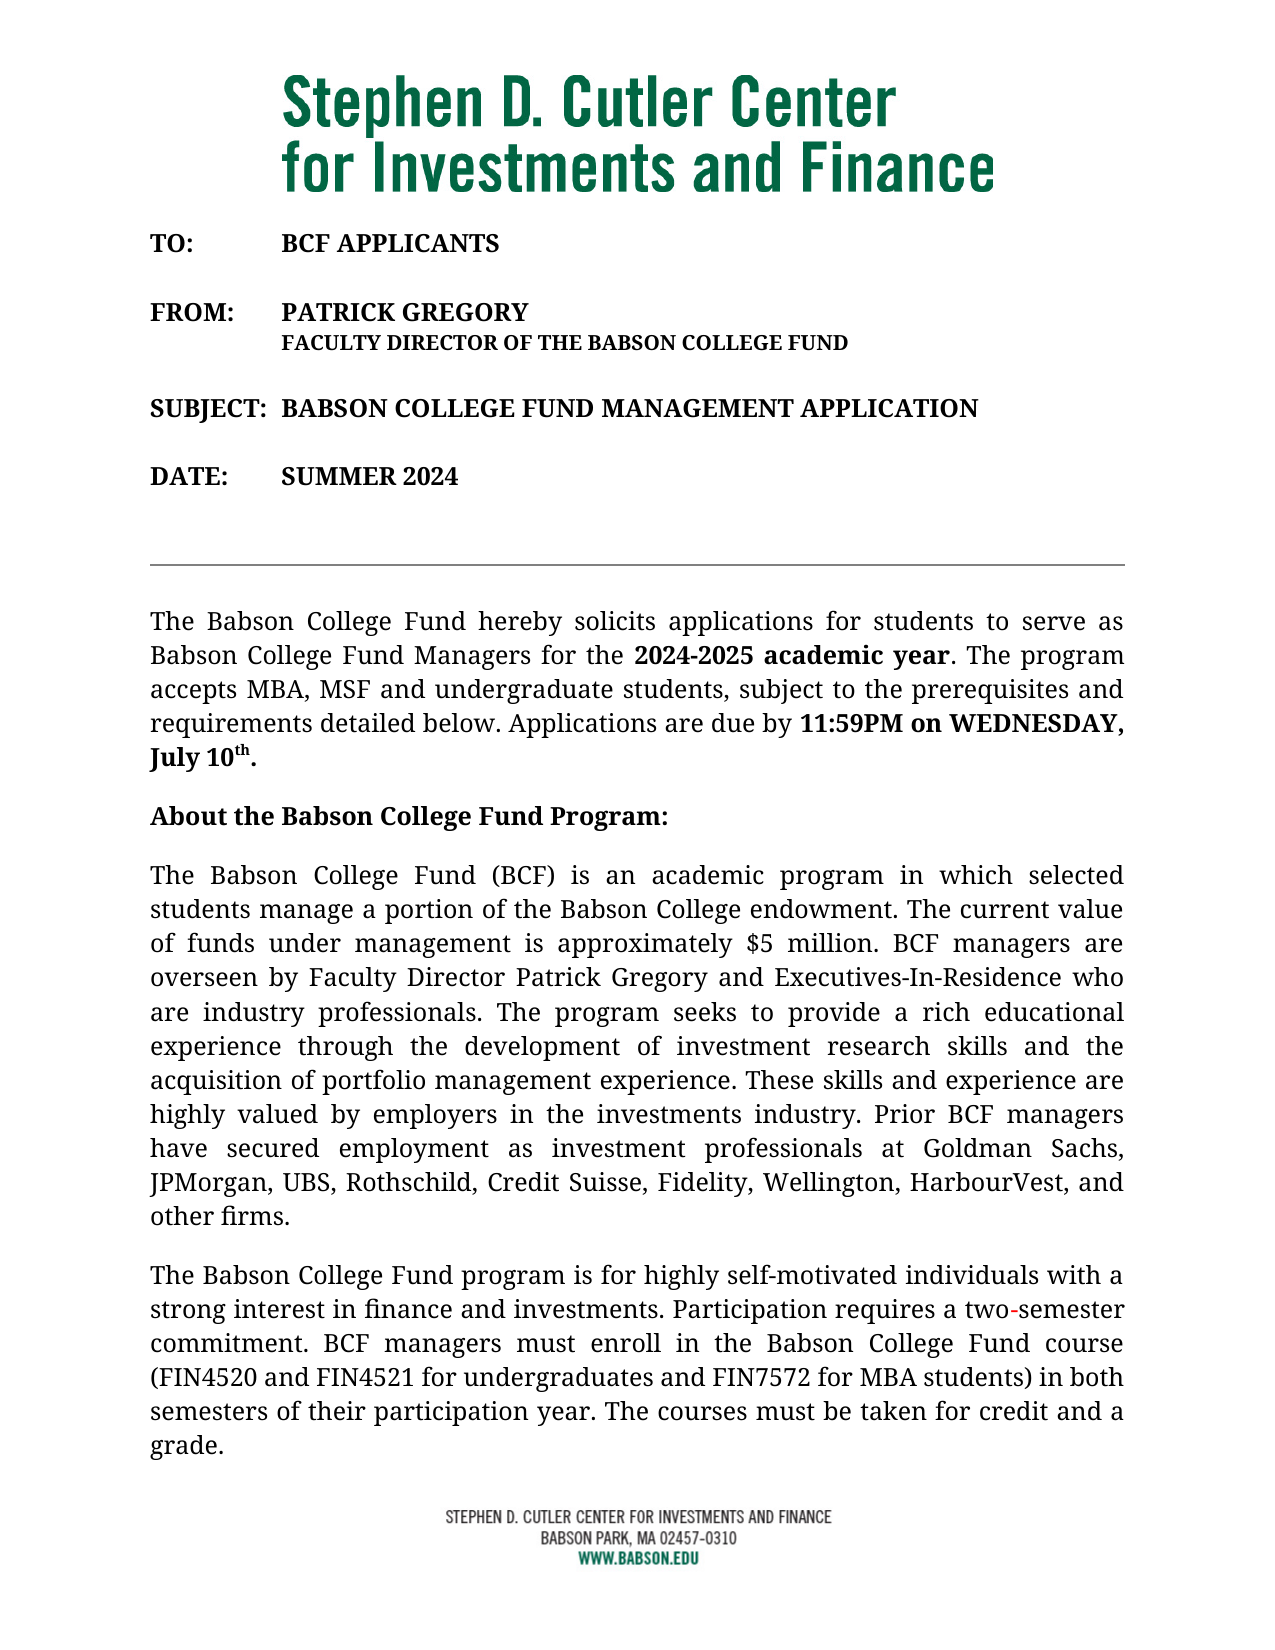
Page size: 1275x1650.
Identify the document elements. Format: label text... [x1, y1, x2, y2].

text Subject: Babson College Fund Management Application [150, 391, 1125, 425]
text To: BCF APPLICANTS [150, 226, 1125, 260]
text From: PATRICK GREGORY [150, 294, 1125, 328]
text The Babson College Fund hereby solicits applications for students to serve as Babson College Fund Managers for the 2024-2025 academic year. The program accepts MBA, MSF and undergraduate students, subject to the prerequisites and requirements detailed below. Applications are due by 11:59PM on WEDNESDAY, July 10th. [150, 603, 1125, 774]
text The Babson College Fund program is for highly self-motivated individuals with a strong interest in finance and investments. Participation requires a two-semester commitment. BCF managers must enroll in the Babson College Fund course (FIN4520 and FIN4521 for undergraduates and FIN7572 for MBA students) in both semesters of their participation year. The courses must be taken for credit and a grade. [150, 1258, 1125, 1462]
text Date: SUMMER 2024 [150, 459, 1125, 493]
text About the Babson College Fund Program: [150, 799, 1125, 833]
picture [282, 75, 993, 192]
picture [0, 1500, 1271, 1609]
text The Babson College Fund (BCF) is an academic program in which selected students manage a portion of the Babson College endowment. The current value of funds under management is approximately $5 million. BCF managers are overseen by Faculty Director Patrick Gregory and Executives-In-Residence who are industry professionals. The program seeks to provide a rich educational experience through the development of investment research skills and the acquisition of portfolio management experience. These skills and experience are highly valued by employers in the investments industry. Prior BCF managers have secured employment as investment professionals at Goldman Sachs, JPMorgan, UBS, Rothschild, Credit Suisse, Fidelity, Wellington, HarbourVest, and other firms. [150, 858, 1125, 1233]
text Faculty Director of the Babson COllege FUnd [281, 328, 1125, 357]
